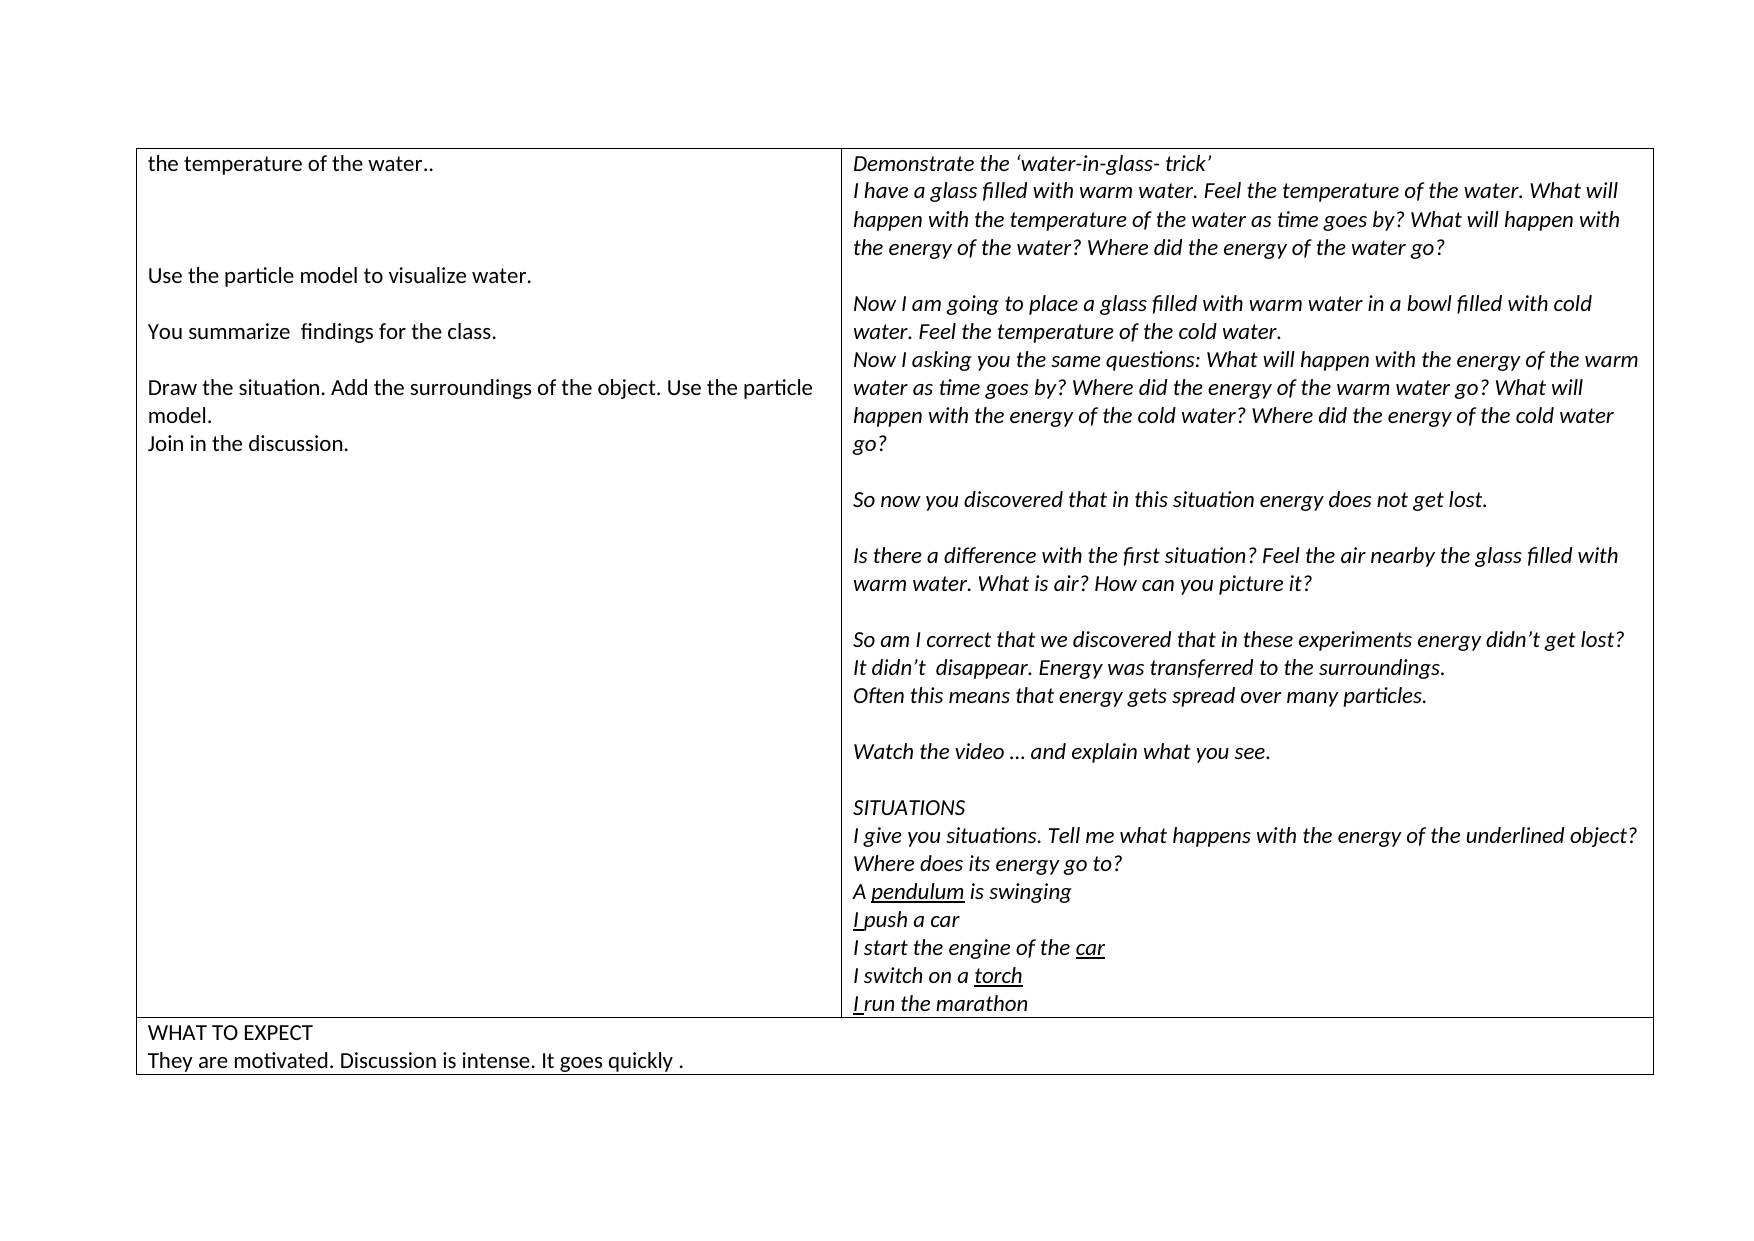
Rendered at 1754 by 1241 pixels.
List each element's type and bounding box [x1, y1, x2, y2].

table_cell [137, 149, 841, 1017]
table_cell [842, 149, 1653, 1017]
table_cell [137, 1018, 1653, 1074]
